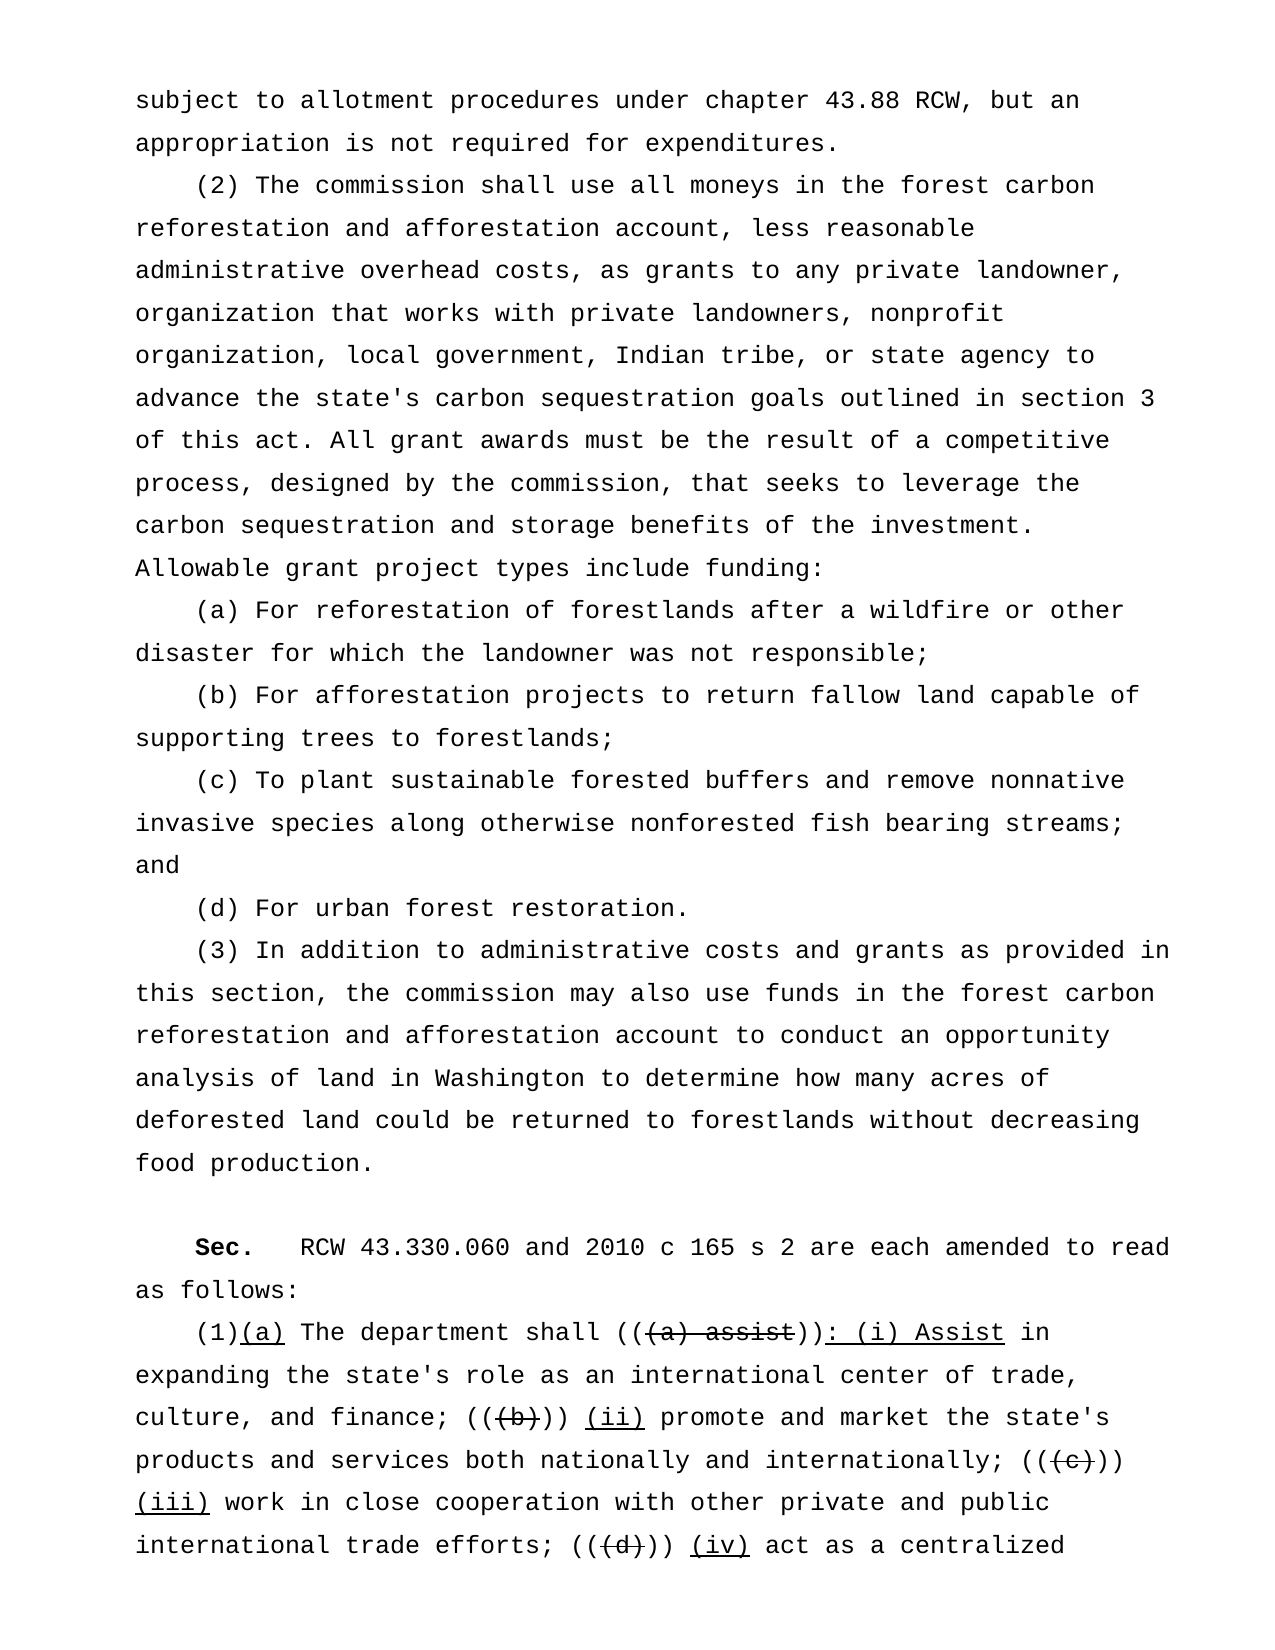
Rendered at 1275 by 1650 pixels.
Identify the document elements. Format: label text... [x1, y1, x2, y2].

text (c) To plant sustainable forested buffers and remove nonnative invasive species along otherwise nonforested fish bearing streams; and [135, 755, 1170, 882]
text Sec. RCW 43.330.060 and 2010 c 165 s 2 are each amended to read as follows: [135, 1222, 1170, 1307]
text (2) The commission shall use all moneys in the forest carbon reforestation and afforestation account, less reasonable administrative overhead costs, as grants to any private landowner, organization that works with private landowners, nonprofit organization, local government, Indian tribe, or state agency to advance the state's carbon sequestration goals outlined in section 3 of this act. All grant awards must be the result of a competitive process, designed by the commission, that seeks to leverage the carbon sequestration and storage benefits of the investment. Allowable grant project types include funding: [135, 160, 1170, 585]
text (a) For reforestation of forestlands after a wildfire or other disaster for which the landowner was not responsible; [135, 585, 1170, 670]
text (d) For urban forest restoration. [135, 882, 1170, 925]
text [135, 1307, 1170, 1562]
text (3) In addition to administrative costs and grants as provided in this section, the commission may also use funds in the forest carbon reforestation and afforestation account to conduct an opportunity analysis of land in Washington to determine how many acres of deforested land could be returned to forestlands without decreasing food production. [135, 925, 1170, 1180]
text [135, 75, 1170, 160]
text (b) For afforestation projects to return fallow land capable of supporting trees to forestlands; [135, 670, 1170, 755]
